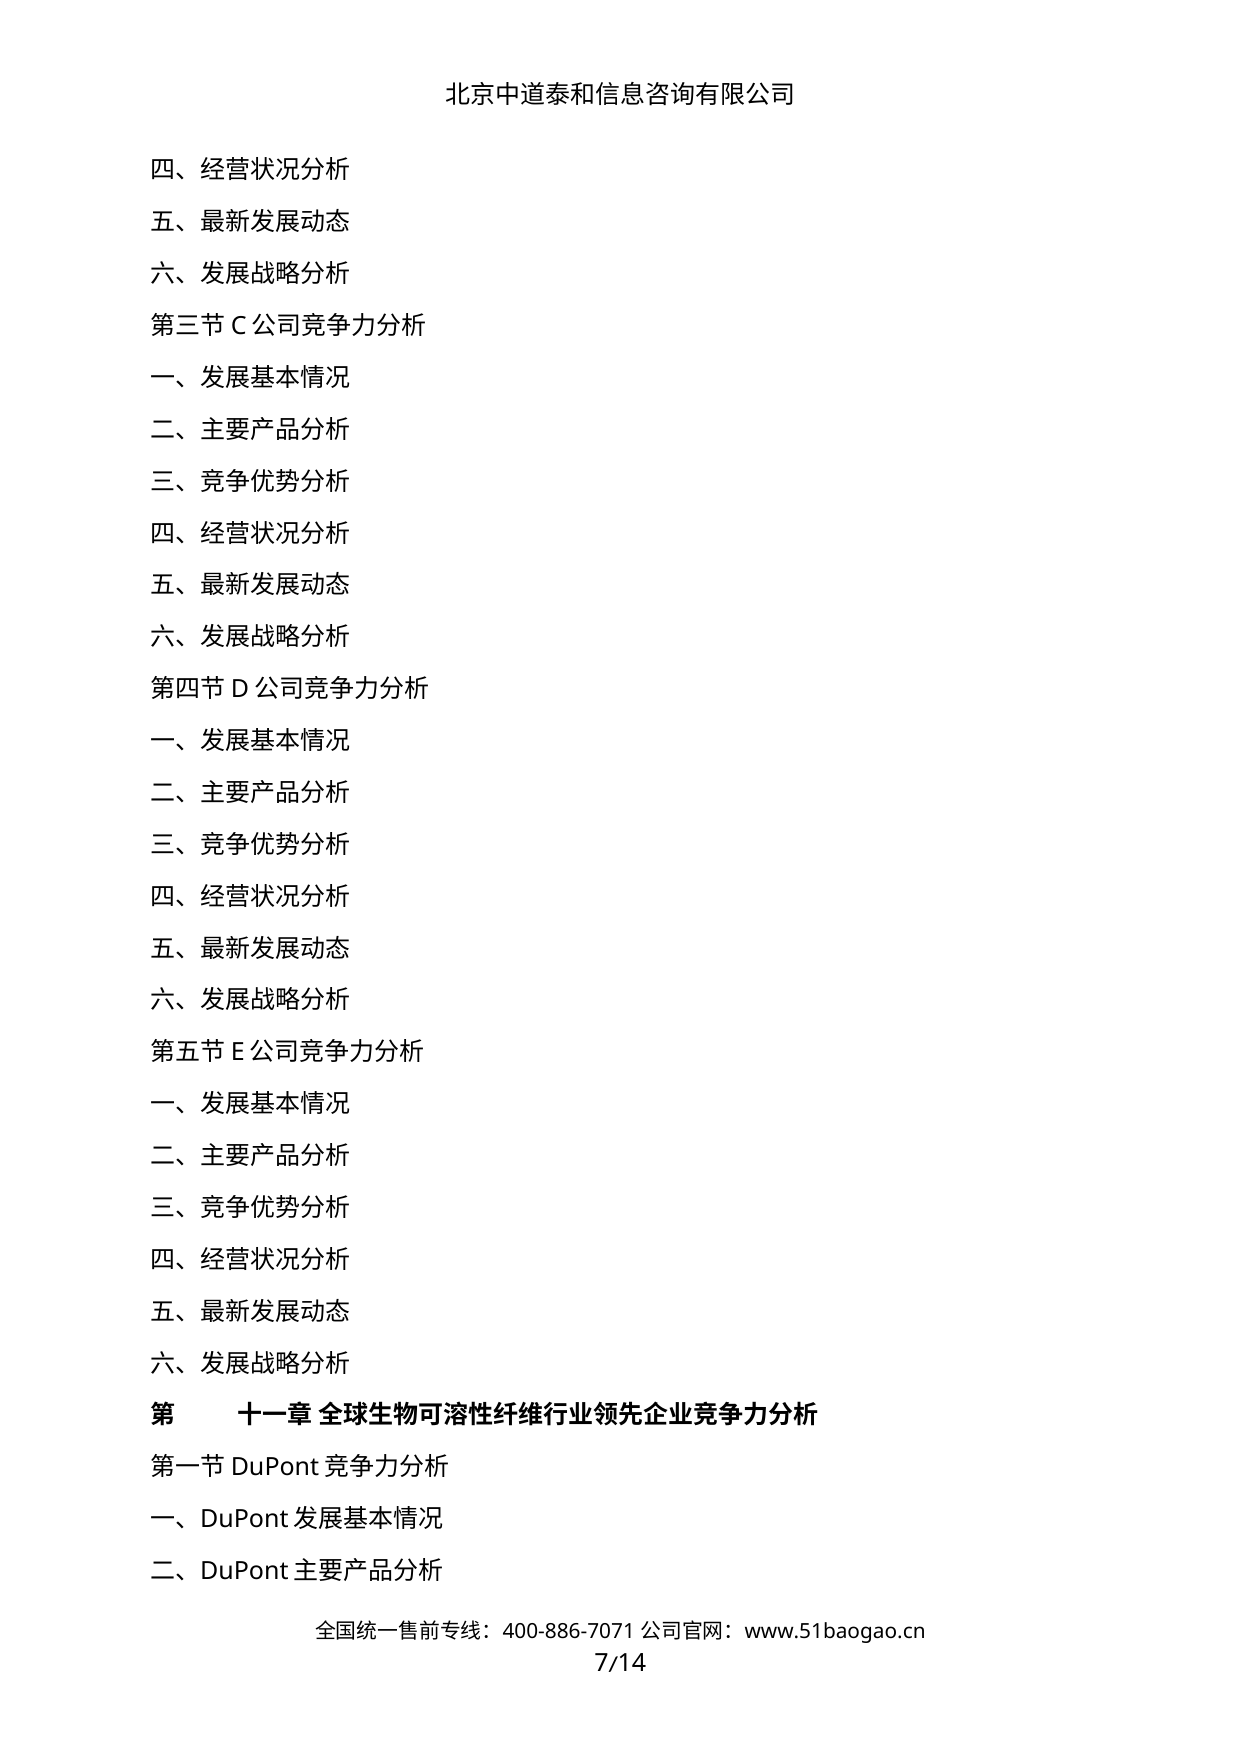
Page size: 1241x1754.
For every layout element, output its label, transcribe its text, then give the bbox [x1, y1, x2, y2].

text 第一节 DuPont竞争力分析 [150, 1447, 1090, 1483]
text 五、最新发展动态 [150, 202, 1090, 238]
text 一、发展基本情况 [150, 721, 1090, 757]
text 四、经营状况分析 [150, 150, 1090, 186]
text 一、发展基本情况 [150, 1084, 1090, 1120]
text 四、经营状况分析 [150, 876, 1090, 912]
text 一、发展基本情况 [150, 357, 1090, 394]
text 五、最新发展动态 [150, 565, 1090, 601]
text 六、发展战略分析 [150, 980, 1090, 1016]
text 一、DuPont发展基本情况 [150, 1499, 1090, 1535]
text 三、竞争优势分析 [150, 1187, 1090, 1224]
text 第 十一章 全球生物可溶性纤维行业领先企业竞争力分析 [150, 1395, 1090, 1431]
text 三、竞争优势分析 [150, 824, 1090, 861]
text 第五节 E公司竞争力分析 [150, 1032, 1090, 1068]
text 第四节 D公司竞争力分析 [150, 669, 1090, 705]
text 三、竞争优势分析 [150, 461, 1090, 497]
text 四、经营状况分析 [150, 1239, 1090, 1276]
text 五、最新发展动态 [150, 1291, 1090, 1327]
text 二、主要产品分析 [150, 1136, 1090, 1172]
text 第三节 C公司竞争力分析 [150, 306, 1090, 342]
text 二、主要产品分析 [150, 409, 1090, 446]
text 六、发展战略分析 [150, 254, 1090, 290]
text 六、发展战略分析 [150, 617, 1090, 653]
text 六、发展战略分析 [150, 1343, 1090, 1379]
text 二、主要产品分析 [150, 772, 1090, 809]
text 二、DuPont主要产品分析 [150, 1551, 1090, 1587]
text 五、最新发展动态 [150, 928, 1090, 964]
text 四、经营状况分析 [150, 513, 1090, 549]
